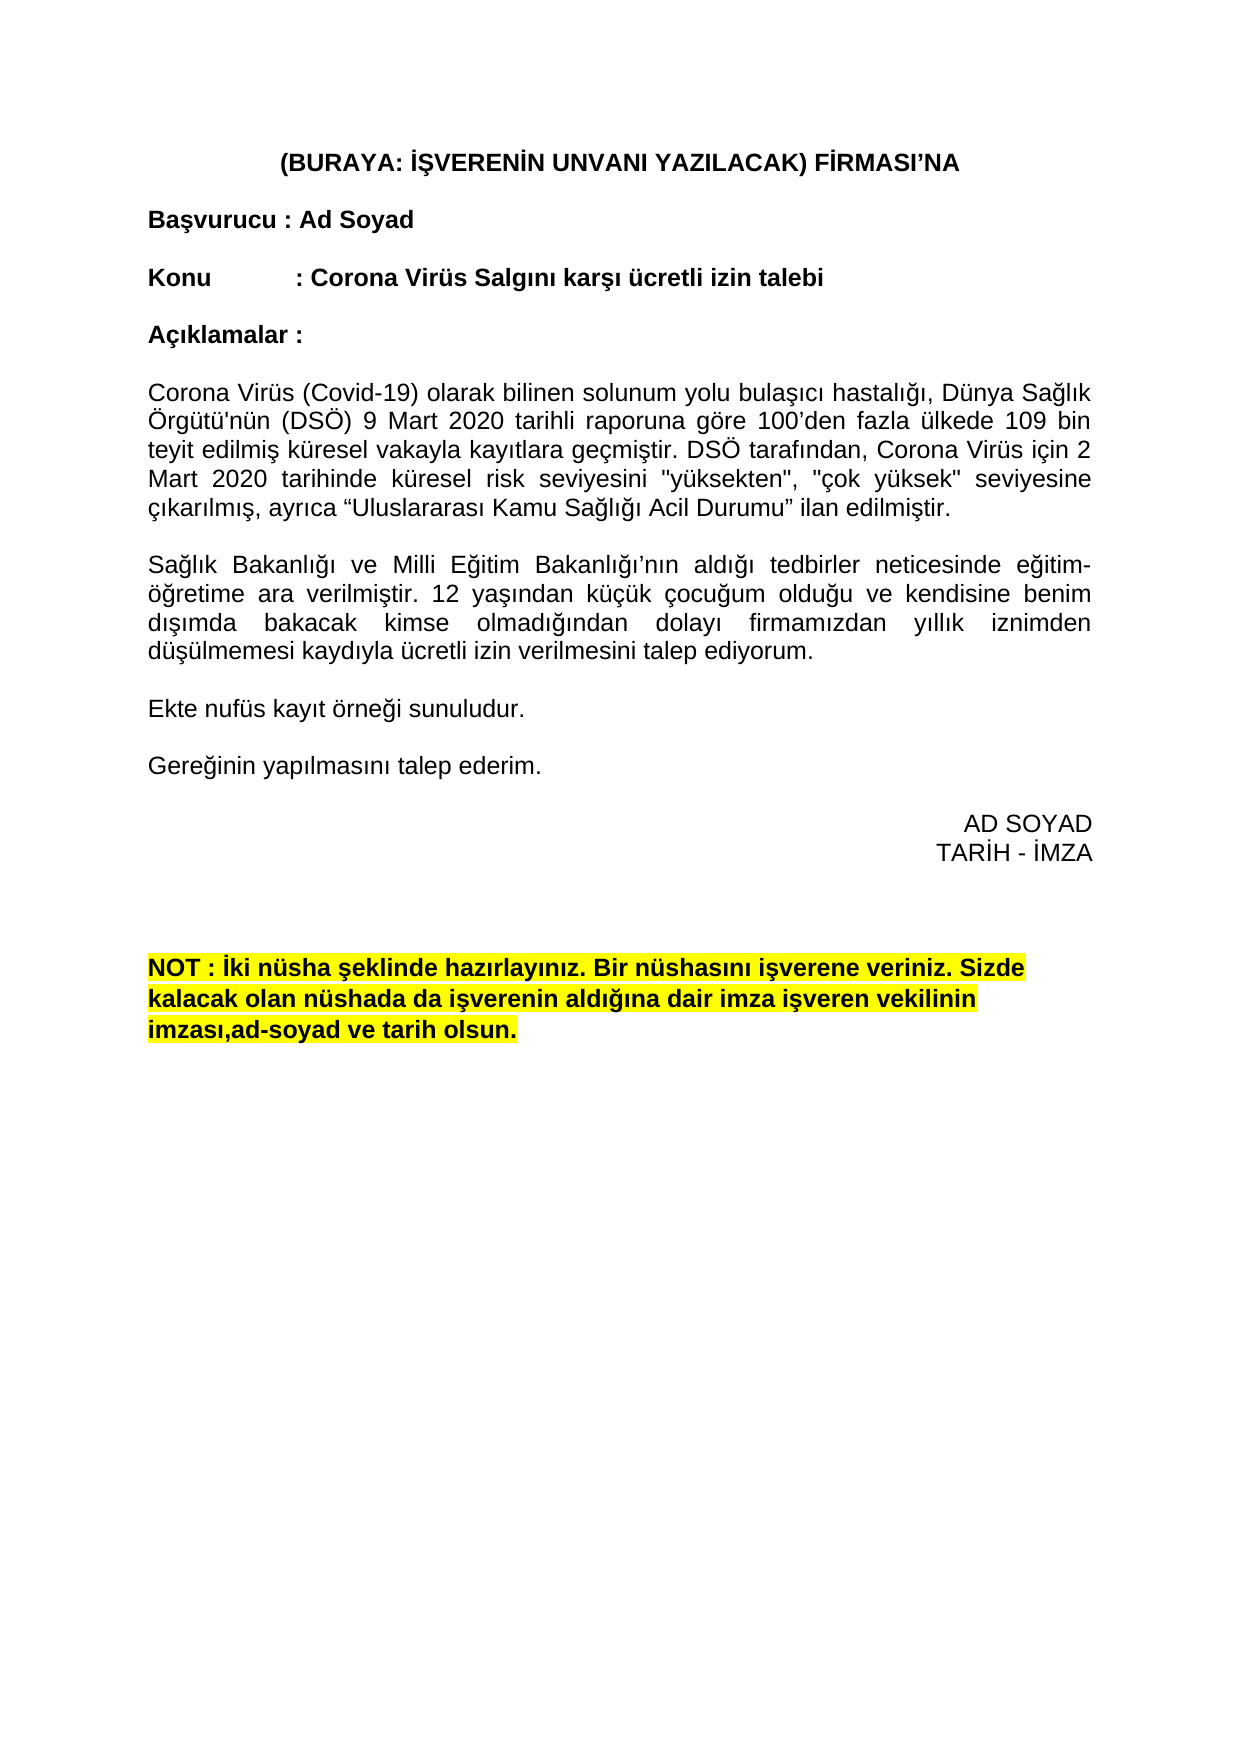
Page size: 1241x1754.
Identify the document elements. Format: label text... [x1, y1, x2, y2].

text Başvurucu : Ad Soyad [148, 205, 1093, 234]
text (BURAYA: İŞVERENİN UNVANI YAZILACAK) FİRMASI’NA [148, 148, 1093, 176]
text TARİH - İMZA [148, 838, 1093, 866]
text Ekte nufüs kayıt örneği sunuludur. [148, 694, 1093, 723]
text Sağlık Bakanlığı ve Milli Eğitim Bakanlığı’nın aldığı tedbirler neticesinde eğitim-öğretime ara verilmiştir. 12 yaşından küçük çocuğum olduğu ve kendisine benim dışımda bakacak kimse olmadığından dolayı firmamızdan yıllık iznimden düşülmemesi kaydıyla ücretli izin verilmesini talep ediyorum. [148, 550, 1093, 665]
text Gereğinin yapılmasını talep ederim. [148, 751, 1093, 780]
text Corona Virüs (Covid-19) olarak bilinen solunum yolu bulaşıcı hastalığı, Dünya Sağlık Örgütü'nün (DSÖ) 9 Mart 2020 tarihli raporuna göre 100’den fazla ülkede 109 bin teyit edilmiş küresel vakayla kayıtlara geçmiştir. DSÖ tarafından, Corona Virüs için 2 Mart 2020 tarihinde küresel risk seviyesini "yüksekten", "çok yüksek" seviyesine çıkarılmış, ayrıca “Uluslararası Kamu Sağlığı Acil Durumu” ilan edilmiştir. [148, 378, 1093, 521]
text Konu : Corona Virüs Salgını karşı ücretli izin talebi [148, 263, 1093, 291]
text NOT : İki nüsha şeklinde hazırlayınız. Bir nüshasını işverene veriniz. Sizde kalacak olan nüshada da işverenin aldığına dair imza işveren vekilinin imzası,ad-soyad ve tarih olsun. [148, 953, 1093, 1043]
text AD SOYAD [148, 809, 1093, 838]
text Açıklamalar : [148, 320, 1093, 349]
